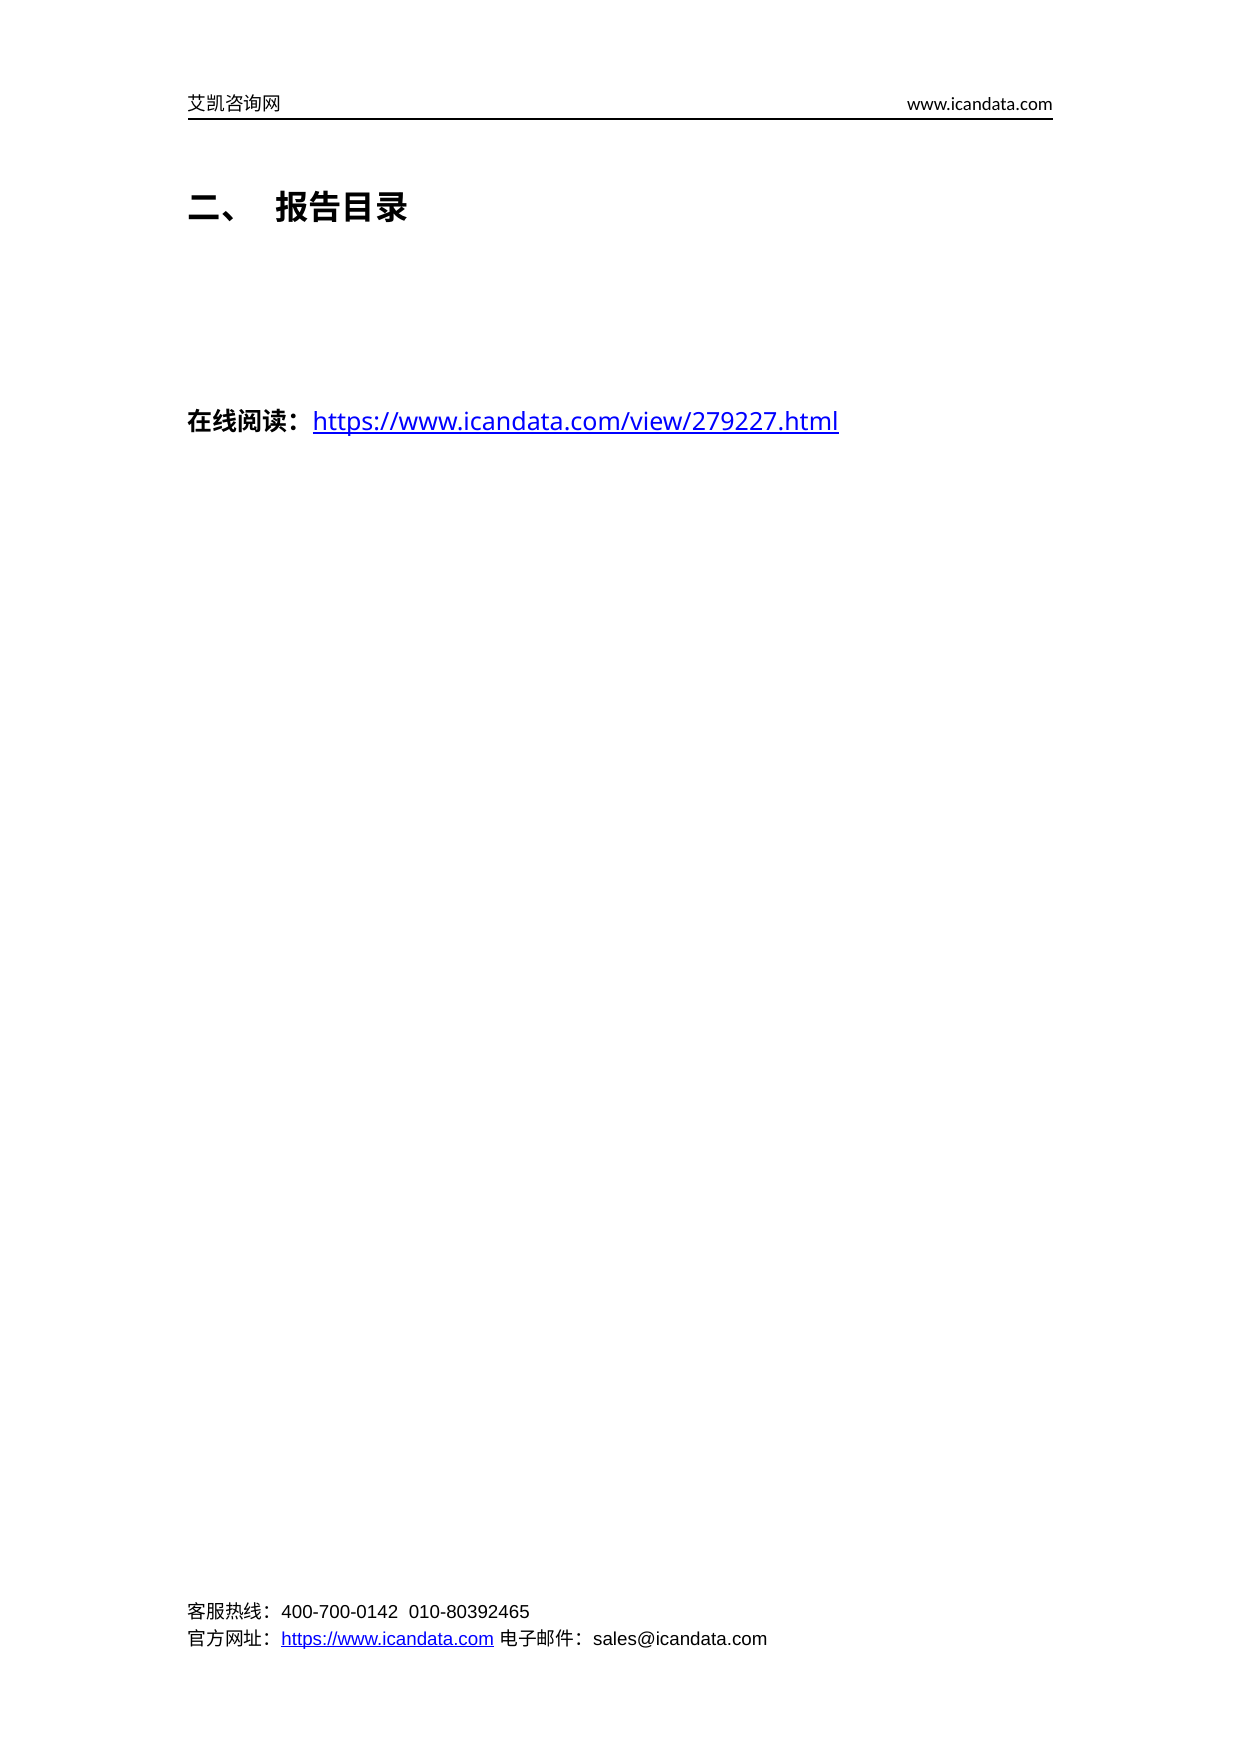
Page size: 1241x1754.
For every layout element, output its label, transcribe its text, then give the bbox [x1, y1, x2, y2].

subtitle 报告目录 [187, 172, 1053, 237]
text 在线阅读：https://www.icandata.com/view/279227.html [187, 387, 1053, 452]
